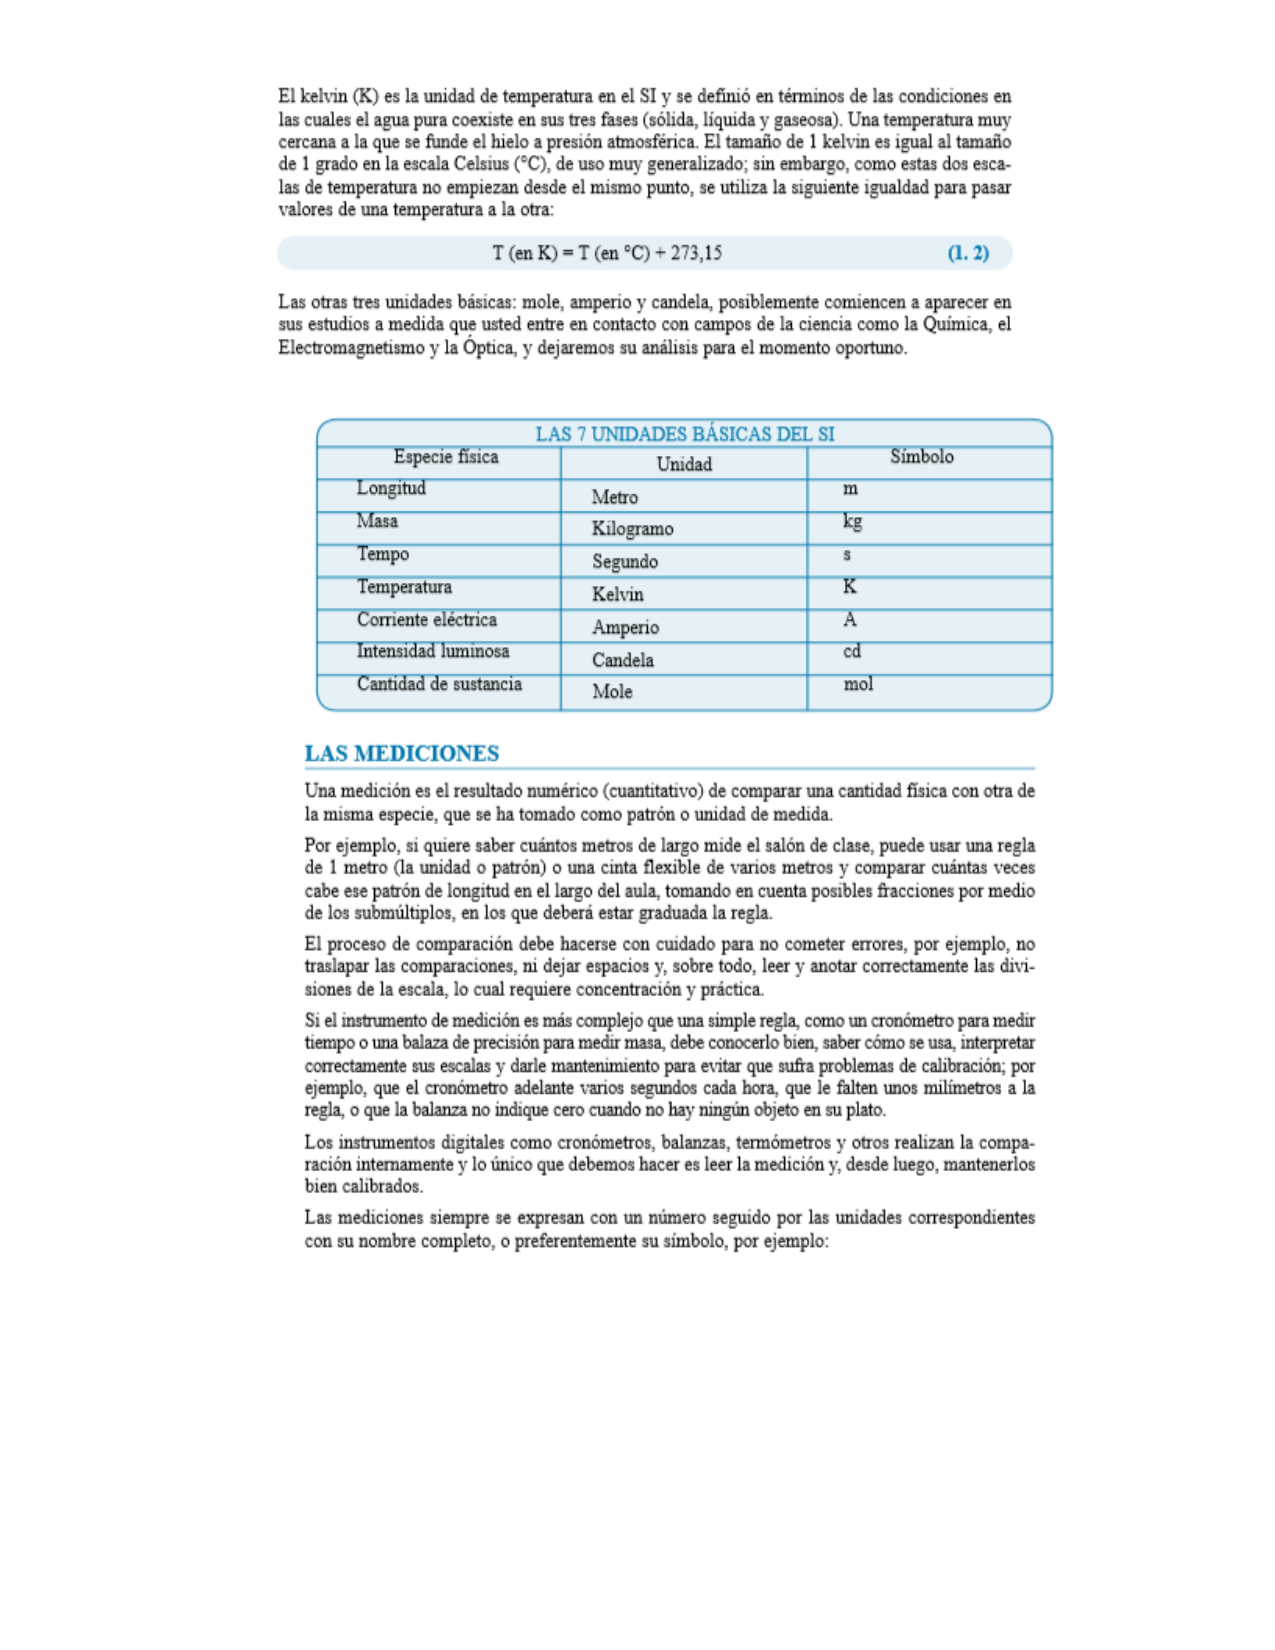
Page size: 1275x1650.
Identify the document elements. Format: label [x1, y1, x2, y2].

picture [251, 75, 1024, 360]
picture [296, 735, 1054, 1257]
picture [290, 408, 1060, 734]
